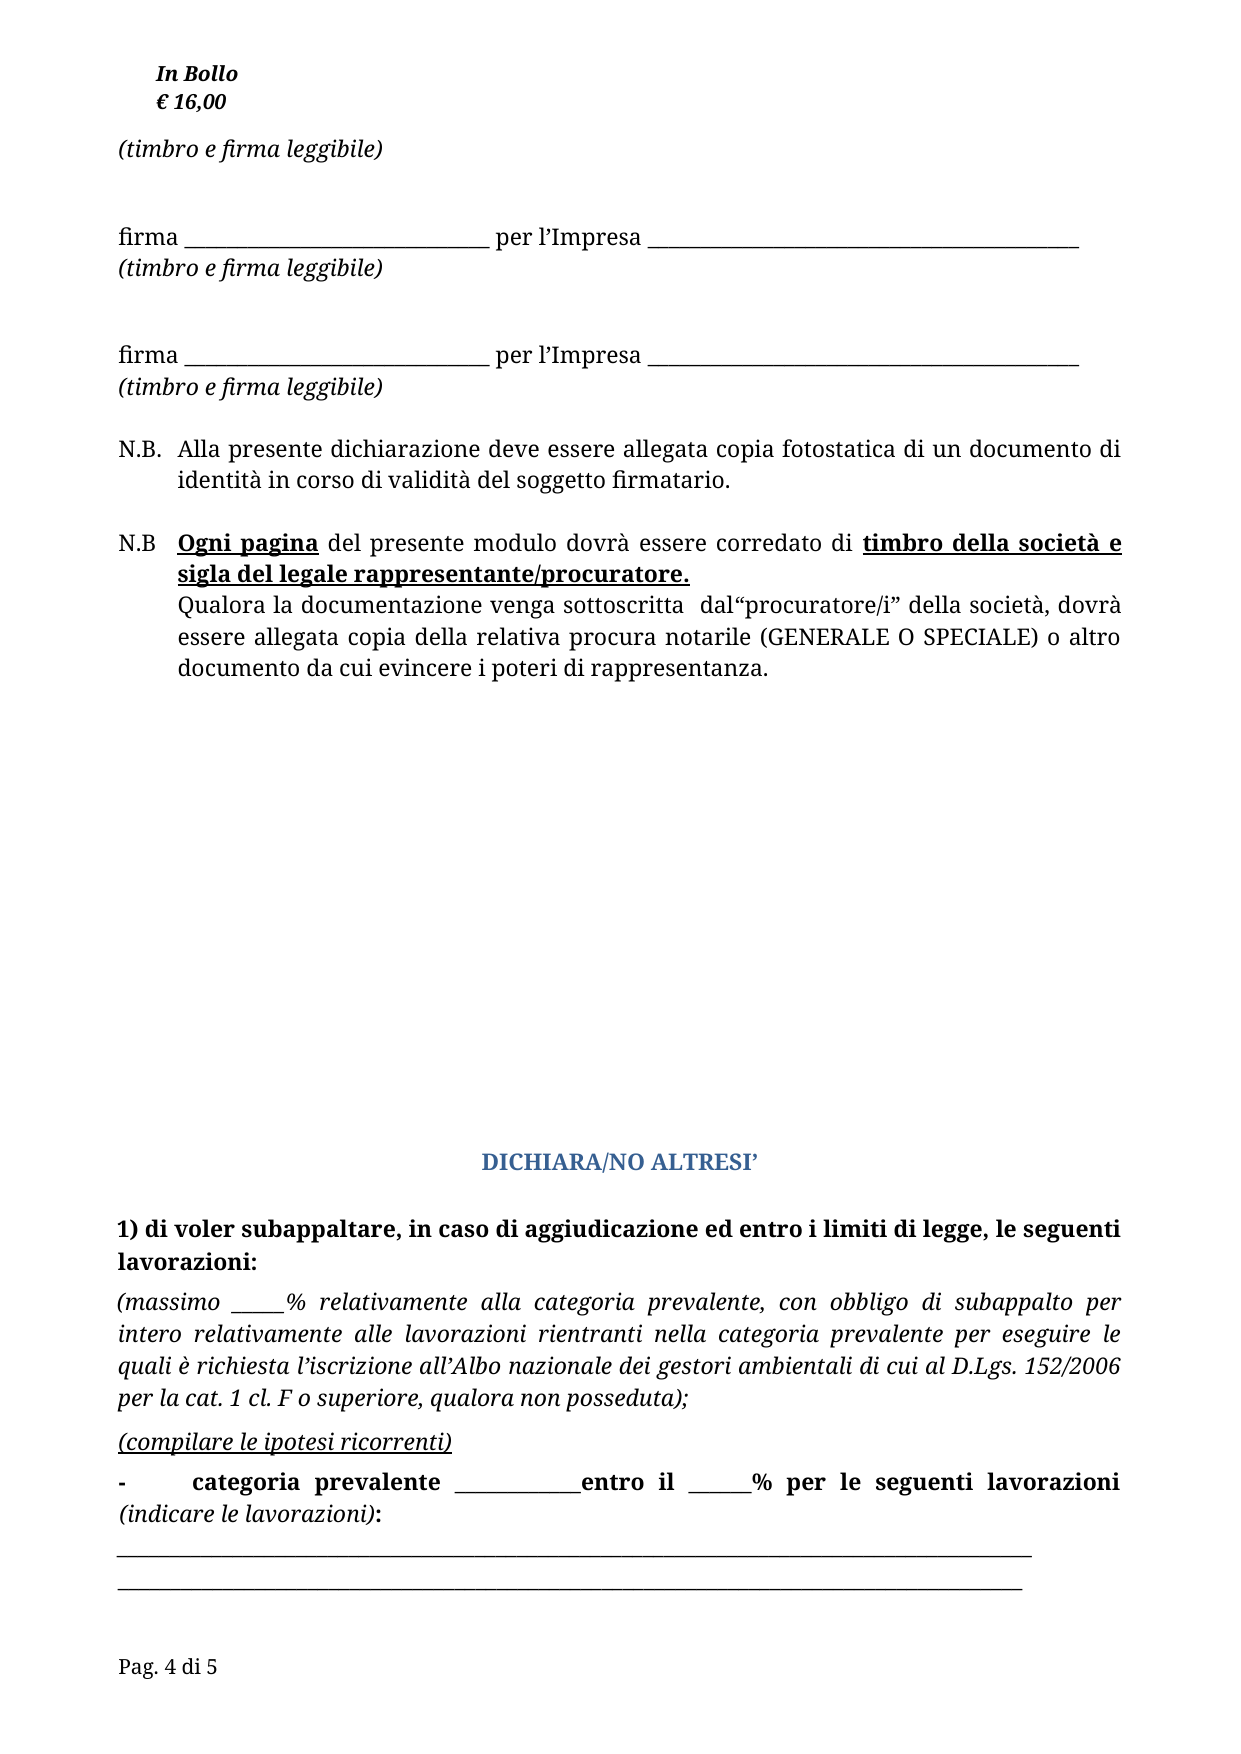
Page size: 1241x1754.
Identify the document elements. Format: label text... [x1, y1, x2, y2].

text (timbro e firma leggibile) [118, 133, 1122, 164]
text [118, 339, 1122, 370]
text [117, 1530, 1121, 1594]
text N.B Ogni pagina del presente modulo dovrà essere corredato di timbro della società e sigla del legale rappresentante/procuratore. [118, 527, 1122, 589]
text (compilare le ipotesi ricorrenti) [118, 1426, 1122, 1457]
text (massimo _____% relativamente alla categoria prevalente, con obbligo di subappalto per intero relativamente alle lavorazioni rientranti nella categoria prevalente per eseguire le quali è richiesta l’iscrizione all’Albo nazionale dei gestori ambientali di cui al D.Lgs. 152/2006 per la cat. 1 cl. F o superiore, qualora non posseduta); [117, 1285, 1122, 1413]
text N.B. Alla presente dichiarazione deve essere allegata copia fotostatica di un documento di identità in corso di validità del soggetto firmatario. [118, 433, 1122, 495]
text 1) di voler subappaltare, in caso di aggiudicazione ed entro i limiti di legge, le seguenti lavorazioni: [117, 1213, 1122, 1277]
text (timbro e firma leggibile) [118, 252, 1122, 283]
text Qualora la documentazione venga sottoscritta dal“procuratore/i” della società, dovrà essere allegata copia della relativa procura notarile (GENERALE O SPECIALE) o altro documento da cui evincere i poteri di rappresentanza. [118, 589, 1122, 683]
subtitle DICHIARA/NO ALTRESI’ [118, 1145, 1122, 1177]
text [118, 220, 1122, 252]
list categoria prevalente ____________entro il ______% per le seguenti lavorazioni (indicare le lavorazioni): [118, 1465, 1121, 1529]
text (timbro e firma leggibile) [118, 370, 1122, 402]
